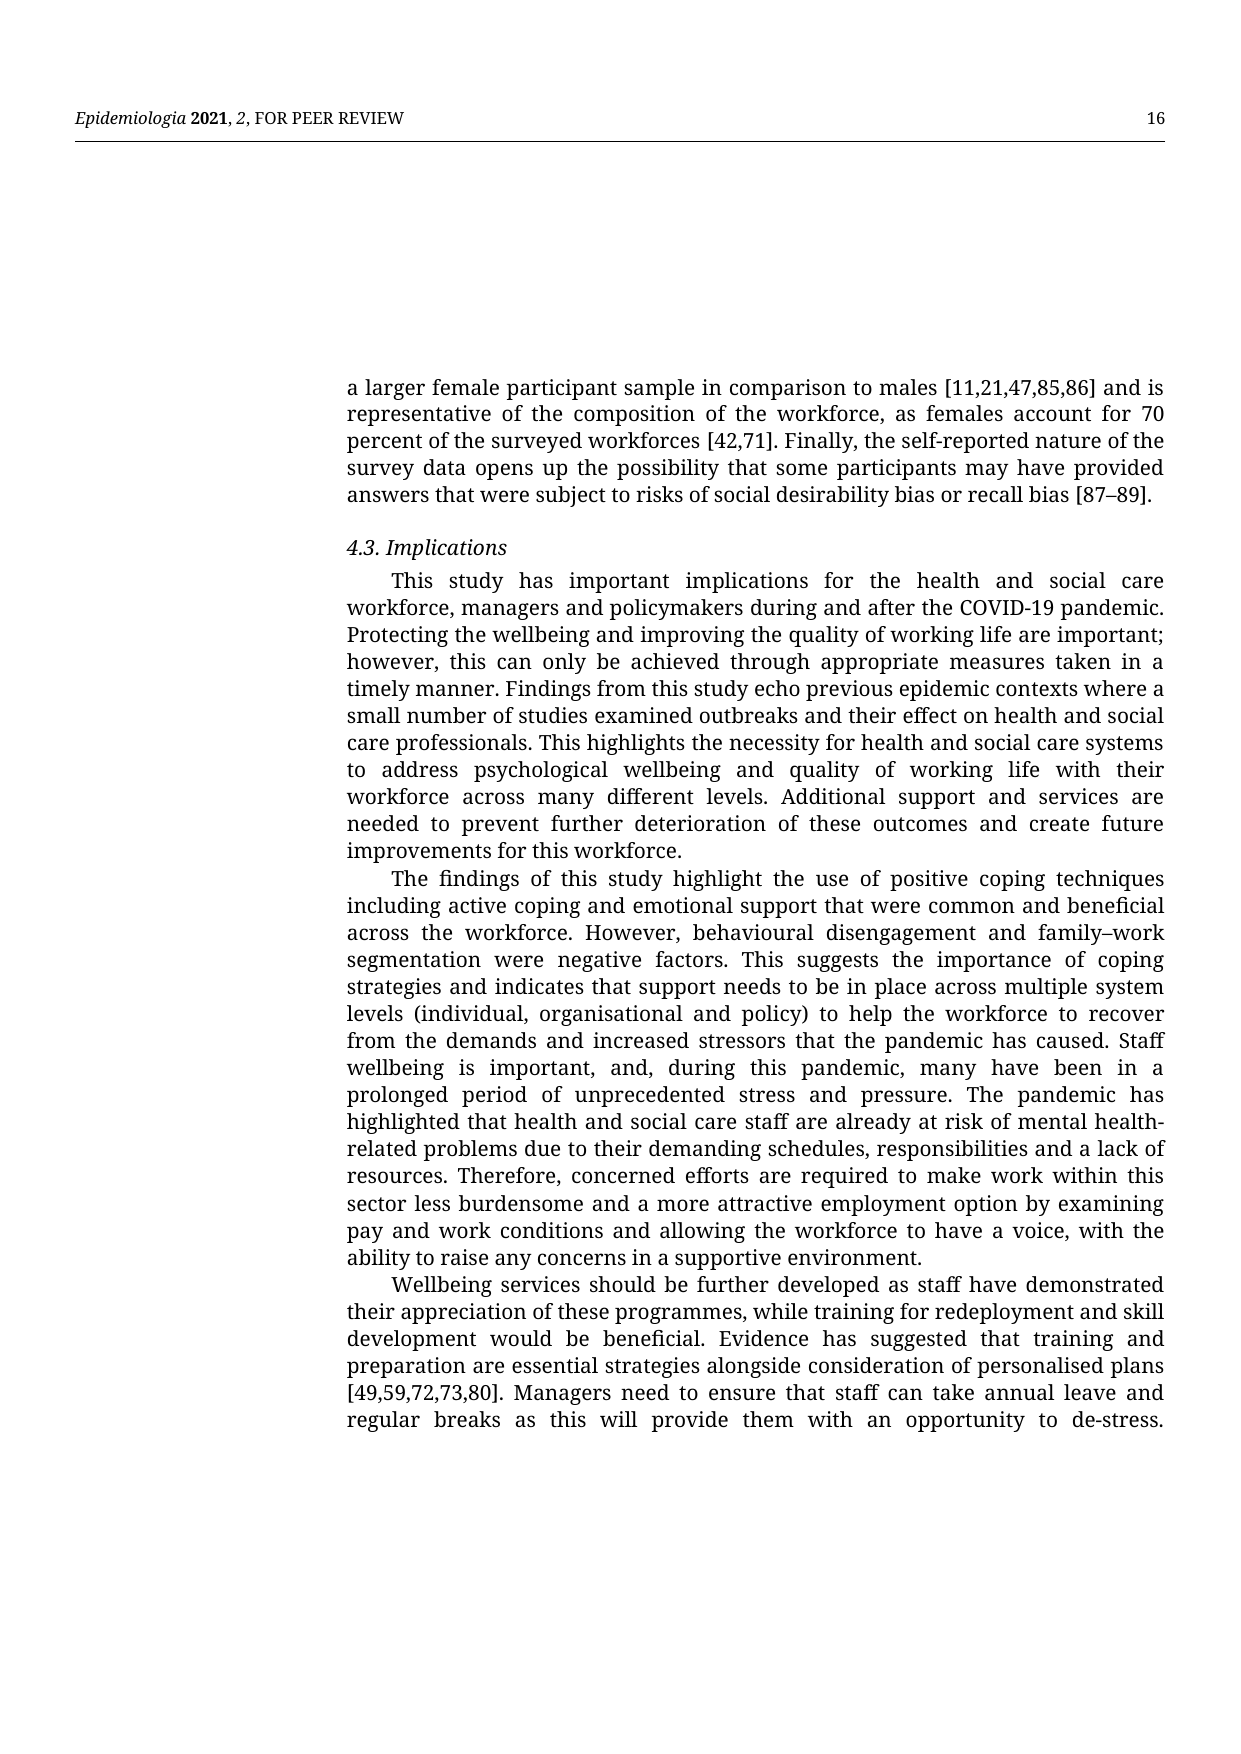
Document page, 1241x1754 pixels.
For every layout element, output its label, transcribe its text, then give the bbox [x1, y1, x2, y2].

text The findings of this study highlight the use of positive coping techniques including active coping and emotional support that were common and beneficial across the workforce. However, behavioural disengagement and family–work segmentation were negative factors. This suggests the importance of coping strategies and indicates that support needs to be in place across multiple system levels (individual, organisational and policy) to help the workforce to recover from the demands and increased stressors that the pandemic has caused. Staff wellbeing is important, and, during this pandemic, many have been in a prolonged period of unprecedented stress and pressure. The pandemic has highlighted that health and social care staff are already at risk of mental health-related problems due to their demanding schedules, responsibilities and a lack of resources. Therefore, concerned efforts are required to make work within this sector less burdensome and a more attractive employment option by examining pay and work conditions and allowing the workforce to have a voice, with the ability to raise any concerns in a supportive environment. [347, 865, 1165, 1271]
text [347, 374, 1165, 509]
text This study has important implications for the health and social care workforce, managers and policymakers during and after the COVID-19 pandemic. Protecting the wellbeing and improving the quality of working life are important; however, this can only be achieved through appropriate measures taken in a timely manner. Findings from this study echo previous epidemic contexts where a small number of studies examined outbreaks and their effect on health and social care professionals. This highlights the necessity for health and social care systems to address psychological wellbeing and quality of working life with their workforce across many different levels. Additional support and services are needed to prevent further deterioration of these outcomes and create future improvements for this workforce. [347, 567, 1165, 865]
subtitle 4.3. Implications [347, 534, 1165, 561]
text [347, 1271, 1165, 1434]
